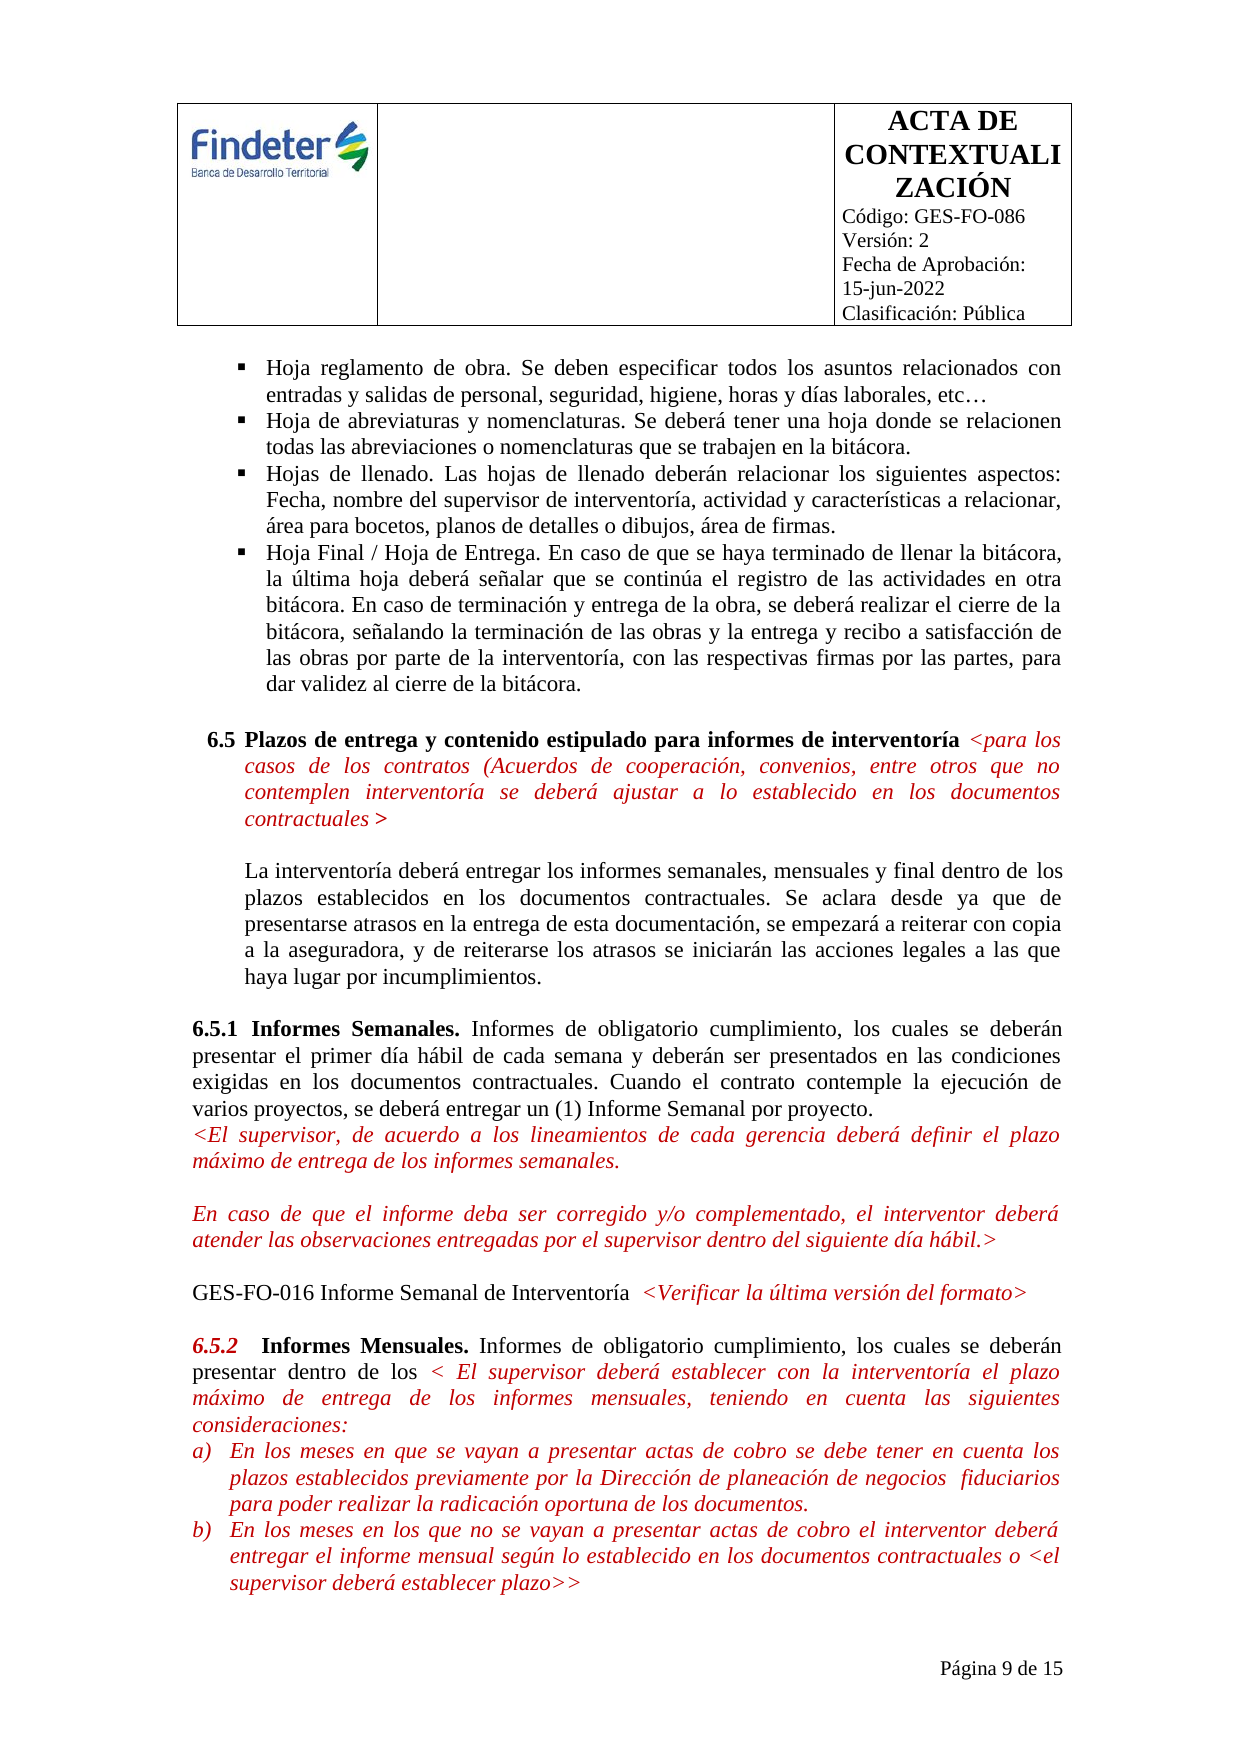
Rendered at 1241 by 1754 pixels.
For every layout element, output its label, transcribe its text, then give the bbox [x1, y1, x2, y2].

text En caso de que el informe deba ser corregido y/o complementado, el interventor deberá atender las observaciones entregadas por el supervisor dentro del siguiente día hábil.> [192, 1200, 1063, 1253]
list En los meses en que se vayan a presentar actas de cobro se debe tener en cuenta los plazos establecidos previamente por la Dirección de planeación de negocios fiduciarios para poder realizar la radicación oportuna de los documentos. [192, 1437, 1063, 1516]
list Hoja de abreviaturas y nomenclaturas. Se deberá tener una hoja donde se relacionen todas las abreviaciones o nomenclaturas que se trabajen en la bitácora. [236, 407, 1063, 460]
picture [178, 105, 376, 196]
text <El supervisor, de acuerdo a los lineamientos de cada gerencia deberá definir el plazo máximo de entrega de los informes semanales. [192, 1121, 1063, 1174]
list Hoja reglamento de obra. Se deben especificar todos los asuntos relacionados con entradas y salidas de personal, seguridad, higiene, horas y días laborales, etc… [236, 354, 1063, 407]
list Informes Mensuales. Informes de obligatorio cumplimiento, los cuales se deberán presentar dentro de los < El supervisor deberá establecer con la interventoría el plazo máximo de entrega de los informes mensuales, teniendo en cuenta las siguientes consideraciones: [192, 1332, 1063, 1437]
list Informes Semanales. Informes de obligatorio cumplimiento, los cuales se deberán presentar el primer día hábil de cada semana y deberán ser presentados en las condiciones exigidas en los documentos contractuales. Cuando el contrato contemple la ejecución de varios proyectos, se deberá entregar un (1) Informe Semanal por proyecto. [192, 1016, 1063, 1121]
list Plazos de entrega y contenido estipulado para informes de interventoría <para los casos de los contratos (Acuerdos de cooperación, convenios, entre otros que no contemplen interventoría se deberá ajustar a lo establecido en los documentos contractuales > [207, 726, 1063, 831]
list Hojas de llenado. Las hojas de llenado deberán relacionar los siguientes aspectos: Fecha, nombre del supervisor de interventoría, actividad y características a relacionar, área para bocetos, planos de detalles o dibujos, área de firmas. [236, 460, 1063, 539]
text La interventoría deberá entregar los informes semanales, mensuales y final dentro de los plazos establecidos en los documentos contractuales. Se aclara desde ya que de presentarse atrasos en la entrega de esta documentación, se empezará a reiterar con copia a la aseguradora, y de reiterarse los atrasos se iniciarán las acciones legales a las que haya lugar por incumplimientos. [244, 857, 1063, 989]
list Hoja Final / Hoja de Entrega. En caso de que se haya terminado de llenar la bitácora, la última hoja deberá señalar que se continúa el registro de las actividades en otra bitácora. En caso de terminación y entrega de la obra, se deberá realizar el cierre de la bitácora, señalando la terminación de las obras y la entrega y recibo a satisfacción de las obras por parte de la interventoría, con las respectivas firmas por las partes, para dar validez al cierre de la bitácora. [236, 539, 1063, 697]
list GES-FO-016 Informe Semanal de Interventoría <Verificar la última versión del formato> [192, 1279, 1063, 1305]
list En los meses en los que no se vayan a presentar actas de cobro el interventor deberá entregar el informe mensual según lo establecido en los documentos contractuales o <el supervisor deberá establecer plazo>> [192, 1516, 1063, 1595]
